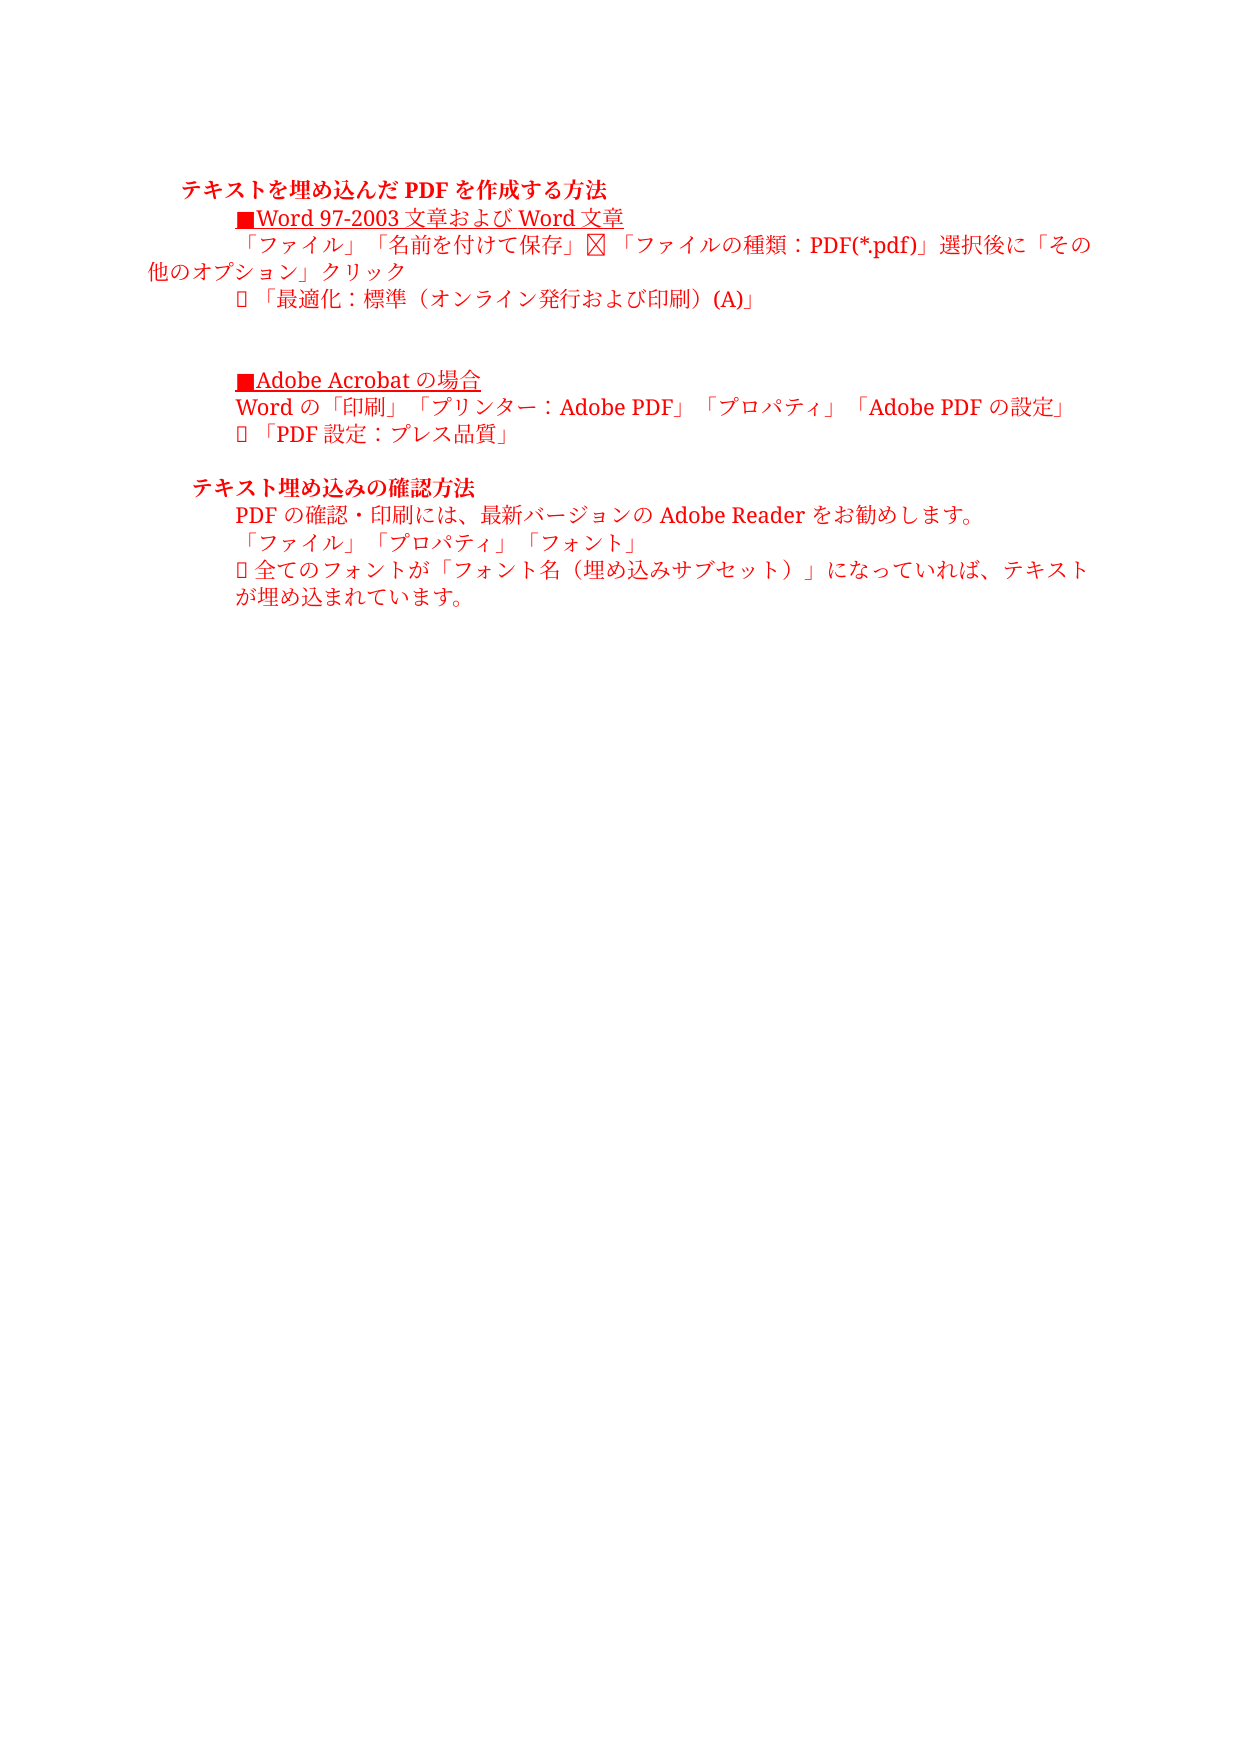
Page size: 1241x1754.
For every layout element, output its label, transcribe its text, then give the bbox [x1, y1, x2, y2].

text Word の「印刷」「プリンター：Adobe PDF」「プロパティ」「Adobe PDF の設定」 [148, 394, 1092, 421]
text テキスト埋め込みの確認方法 [148, 475, 1092, 502]
text ■Word 97-2003文章およびWord文章 [148, 204, 1092, 231]
text 「ファイル」「名前を付けて保存」 「ファイルの種類：PDF(*.pdf)」選択後に「その他のオプション」クリック [148, 231, 1092, 286]
text  「PDF 設定：プレス品質」 [148, 421, 1092, 475]
text PDF の確認・印刷には、最新バージョンの Adobe Reader をお勧めします。 [148, 502, 1092, 529]
text テキストを埋め込んだ PDF を作成する方法 [148, 177, 1092, 204]
text  全てのフォントが「フォント名（埋め込みサブセット）」になっていれば、テキストが埋め込まれています。 [235, 556, 1092, 611]
text ■Adobe Acrobat の場合 [148, 367, 1092, 394]
text  「最適化：標準（オンライン発行および印刷）(A)」 [148, 286, 1092, 313]
text 「ファイル」「プロパティ」「フォント」 [148, 529, 1092, 556]
